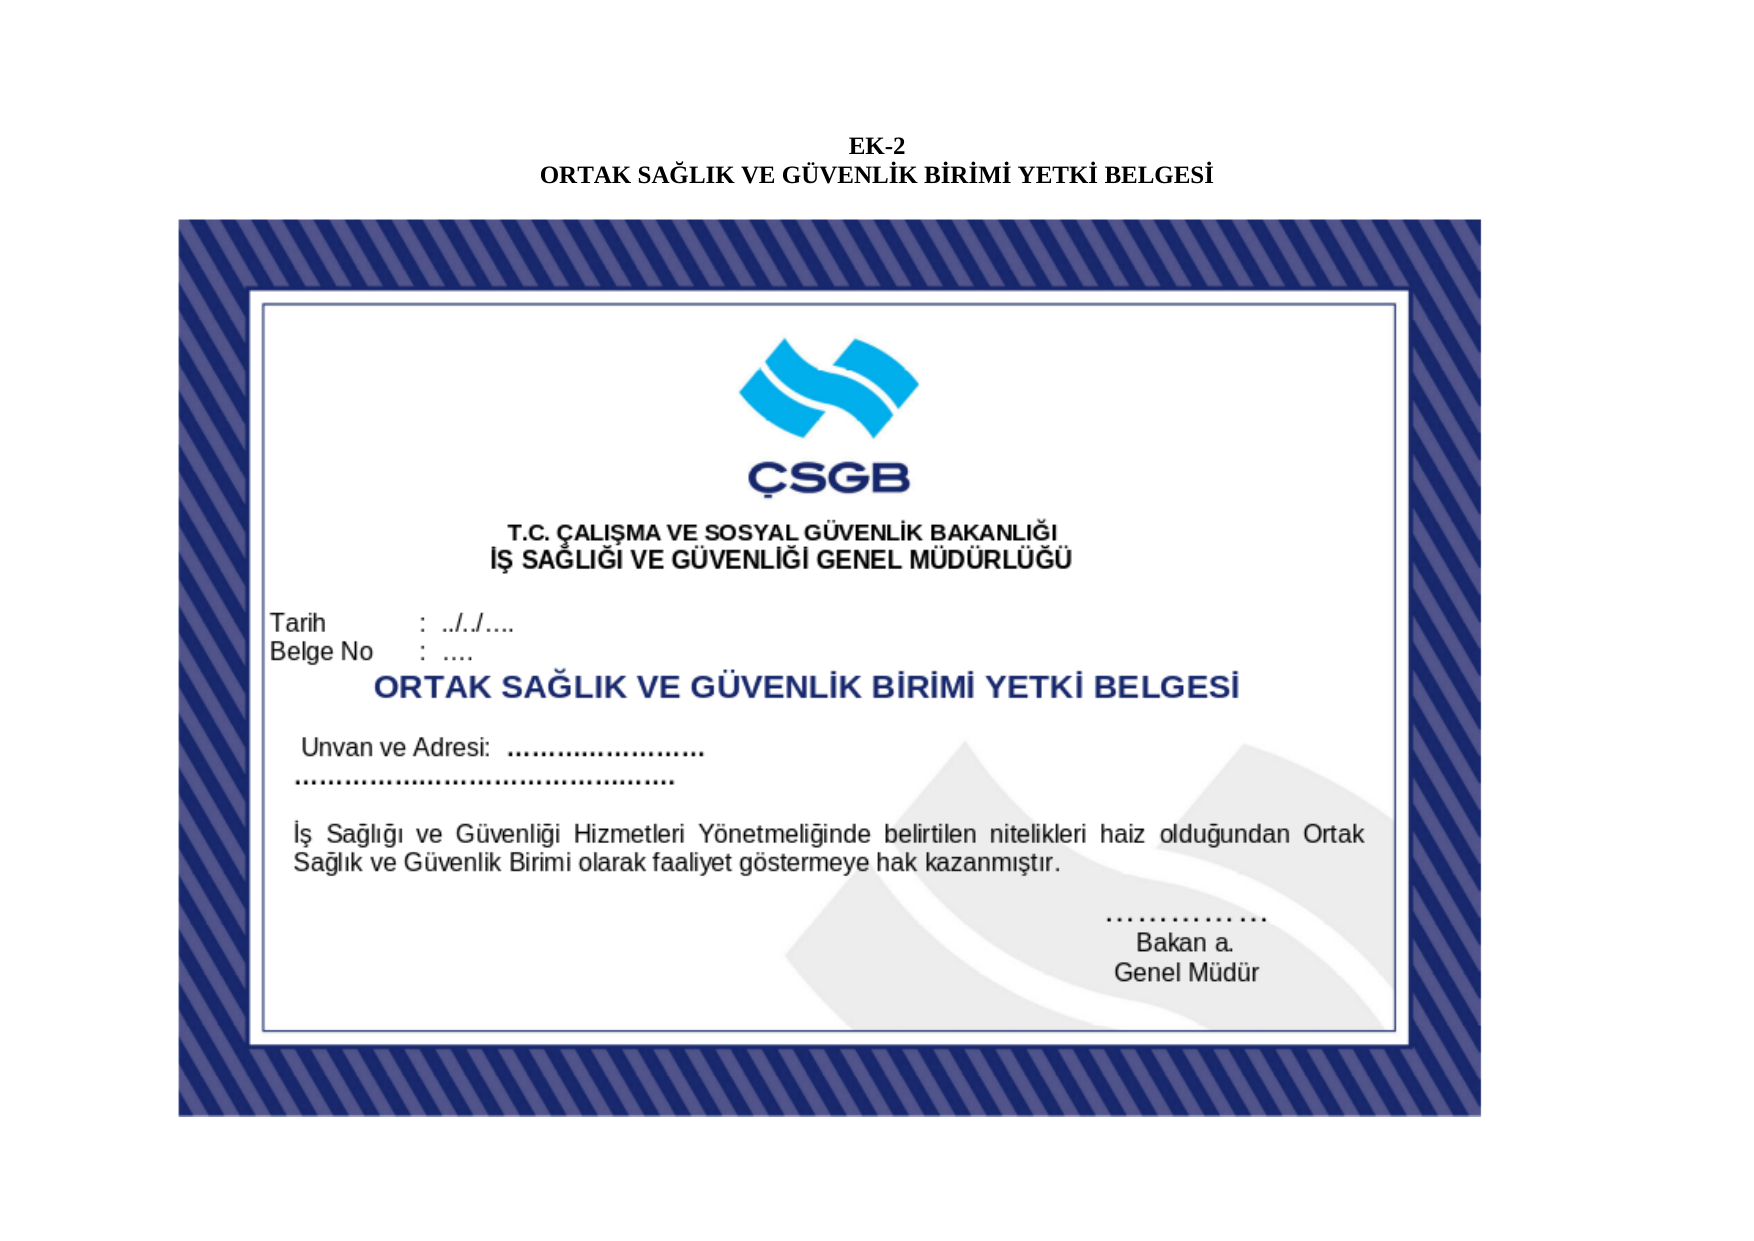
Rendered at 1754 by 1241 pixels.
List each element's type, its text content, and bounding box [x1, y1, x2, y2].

text ORTAK SAĞLIK VE GÜVENLİK BİRİMİ YETKİ BELGESİ [148, 160, 1606, 189]
text EK-2 [148, 131, 1606, 160]
